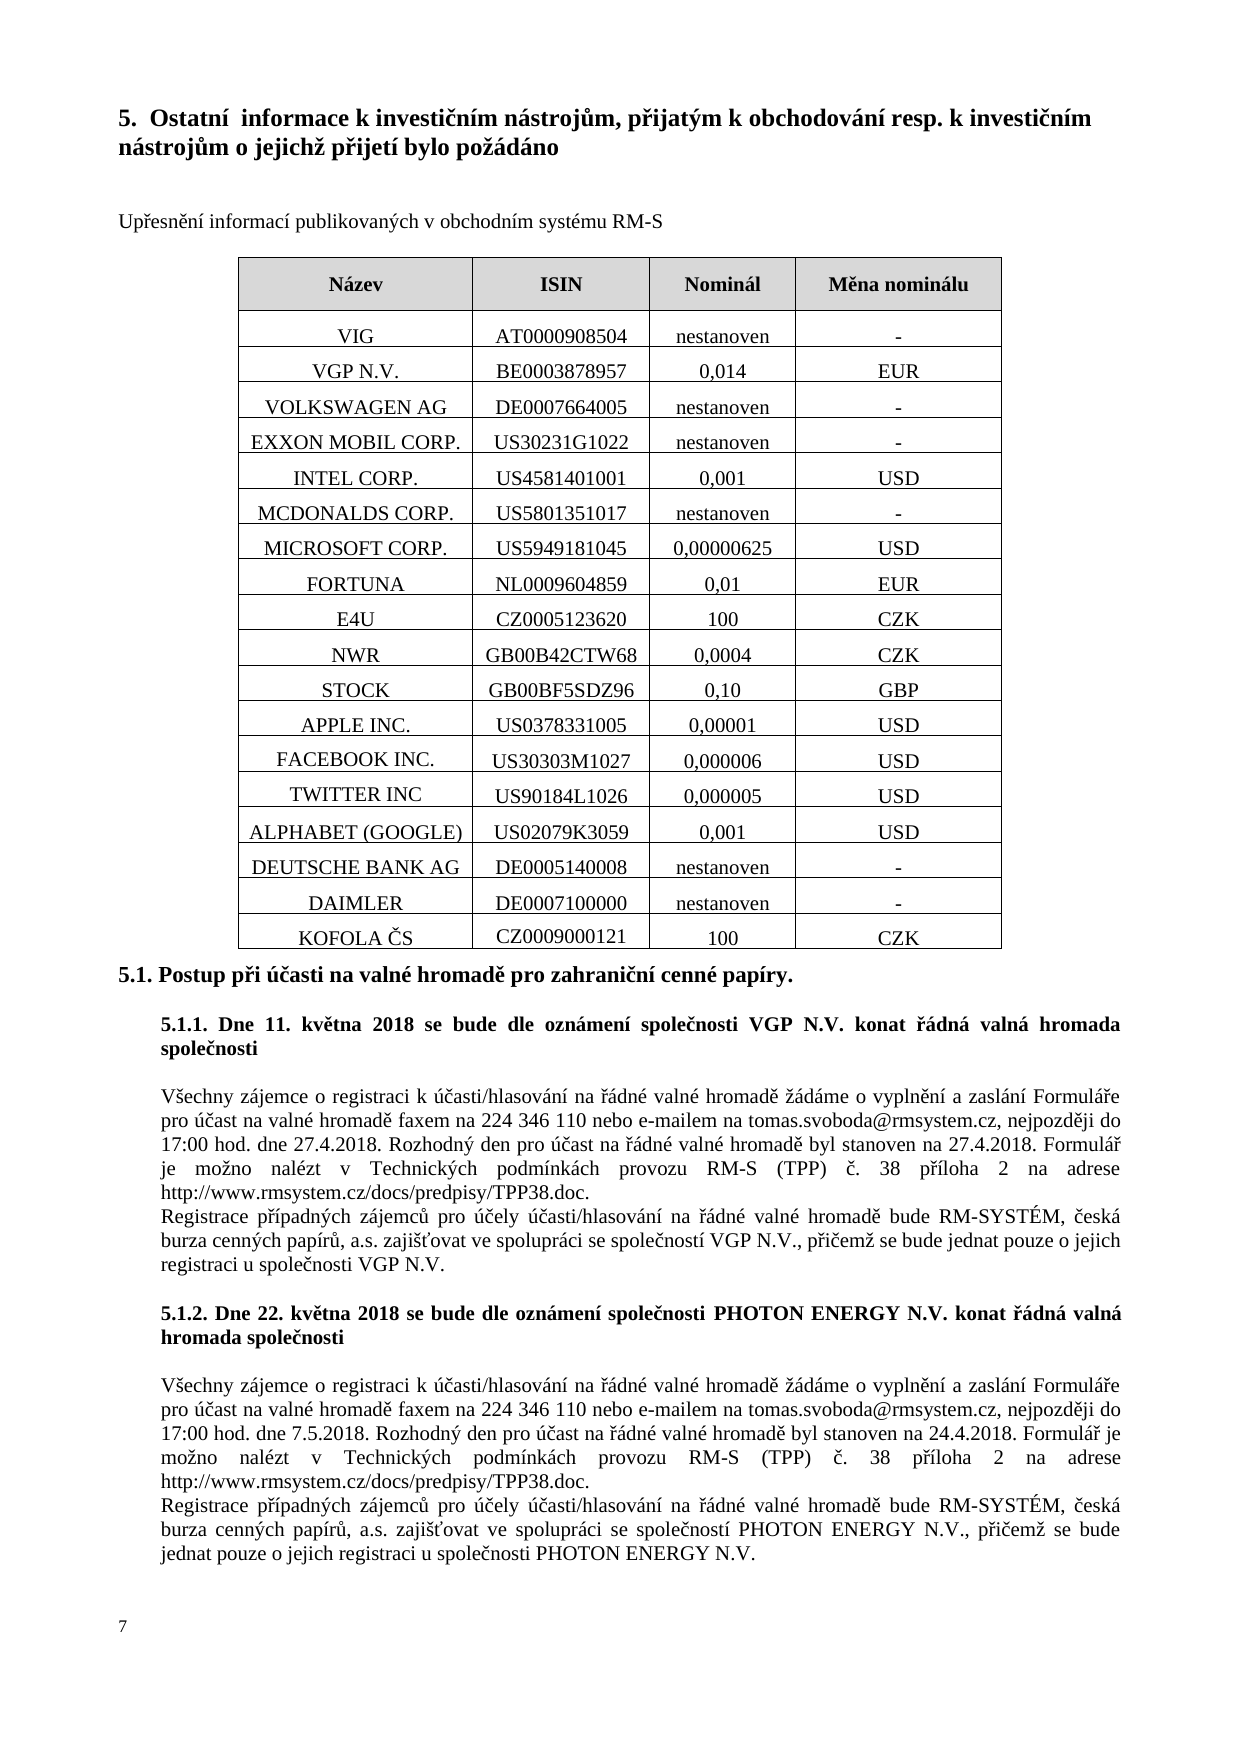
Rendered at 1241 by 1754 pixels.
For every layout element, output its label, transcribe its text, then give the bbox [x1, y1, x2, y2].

table_cell CZK [796, 914, 1001, 948]
text Všechny zájemce o registraci k účasti/hlasování na řádné valné hromadě žádáme o vyplnění a zaslání Formuláře pro účast na valné hromadě faxem na 224 346 110 nebo e-mailem na tomas.svoboda@rmsystem.cz, nejpozději do 17:00 hod. dne 27.4.2018. Rozhodný den pro účast na řádné valné hromadě byl stanoven na 27.4.2018. Formulář je možno nalézt v Technických podmínkách provozu RM-S (TPP) č. 38 příloha 2 na adrese http://www.rmsystem.cz/docs/predpisy/TPP38.doc. [161, 1084, 1122, 1204]
table_cell CZK [796, 595, 1001, 629]
table_cell EXXON MOBIL CORP. [239, 418, 472, 452]
table_cell 0,000006 [650, 736, 795, 771]
table_cell DE0007664005 [473, 382, 649, 417]
text Registrace případných zájemců pro účely účasti/hlasování na řádné valné hromadě bude RM-SYSTÉM, česká burza cenných papírů, a.s. zajišťovat ve spolupráci se společností VGP N.V., přičemž se bude jednat pouze o jejich registraci u společnosti VGP N.V. [161, 1204, 1122, 1276]
table_cell VOLKSWAGEN AG [239, 382, 472, 417]
table_cell 0,014 [650, 347, 795, 381]
table_cell CZ0009000121 [473, 914, 649, 948]
table_cell GB00BF5SDZ96 [473, 666, 649, 700]
table_cell MCDONALDS CORP. [239, 489, 472, 523]
table_cell US5949181045 [473, 524, 649, 558]
table_cell nestanoven [650, 382, 795, 417]
table_cell nestanoven [650, 489, 795, 523]
table_cell ALPHABET (GOOGLE) [239, 807, 472, 842]
table_cell US0378331005 [473, 701, 649, 735]
table_cell USD [796, 772, 1001, 806]
table_cell US5801351017 [473, 489, 649, 523]
table_cell - [796, 843, 1001, 877]
table_cell GBP [796, 666, 1001, 700]
table_cell DAIMLER [239, 878, 472, 912]
table_cell USD [796, 736, 1001, 771]
table_cell 0,0004 [650, 630, 795, 664]
table_header ISIN [473, 258, 649, 310]
table_cell 0,00001 [650, 701, 795, 735]
table_cell VIG [239, 311, 472, 346]
table_cell 0,00000625 [650, 524, 795, 558]
table_cell nestanoven [650, 418, 795, 452]
table_cell FORTUNA [239, 559, 472, 594]
table_cell VGP N.V. [239, 347, 472, 381]
table_cell STOCK [239, 666, 472, 700]
table_cell AT0000908504 [473, 311, 649, 346]
table_cell EUR [796, 347, 1001, 381]
text Všechny zájemce o registraci k účasti/hlasování na řádné valné hromadě žádáme o vyplnění a zaslání Formuláře pro účast na valné hromadě faxem na 224 346 110 nebo e-mailem na tomas.svoboda@rmsystem.cz, nejpozději do 17:00 hod. dne 7.5.2018. Rozhodný den pro účast na řádné valné hromadě byl stanoven na 24.4.2018. Formulář je možno nalézt v Technických podmínkách provozu RM-S (TPP) č. 38 příloha 2 na adrese http://www.rmsystem.cz/docs/predpisy/TPP38.doc. [161, 1373, 1122, 1493]
table_cell nestanoven [650, 843, 795, 877]
table_cell 0,10 [650, 666, 795, 700]
table_cell 100 [650, 914, 795, 948]
subtitle 5. Ostatní informace k investičním nástrojům, přijatým k obchodování resp. k investičním nástrojům o jejichž přijetí bylo požádáno [118, 103, 1122, 161]
table_cell DE0005140008 [473, 843, 649, 877]
table_cell NL0009604859 [473, 559, 649, 594]
table_cell MICROSOFT CORP. [239, 524, 472, 558]
table_cell INTEL CORP. [239, 453, 472, 487]
table_cell E4U [239, 595, 472, 629]
table_cell - [796, 311, 1001, 346]
table_cell - [796, 489, 1001, 523]
table_cell 0,001 [650, 807, 795, 842]
table_cell CZK [796, 630, 1001, 664]
table_cell USD [796, 701, 1001, 735]
text 5.1.2. Dne 22. května 2018 se bude dle oznámení společnosti PHOTON ENERGY N.V. konat řádná valná hromada společnosti [161, 1301, 1122, 1349]
table_cell GB00B42CTW68 [473, 630, 649, 664]
table_cell 0,001 [650, 453, 795, 487]
table_cell USD [796, 524, 1001, 558]
table_cell - [796, 878, 1001, 912]
table_cell BE0003878957 [473, 347, 649, 381]
table_header Nominál [650, 258, 795, 310]
table_cell KOFOLA ČS [239, 914, 472, 948]
table_header Název [239, 258, 472, 310]
table_cell US02079K3059 [473, 807, 649, 842]
subtitle 5.1. Postup při účasti na valné hromadě pro zahraniční cenné papíry. [15, 961, 1122, 988]
text Registrace případných zájemců pro účely účasti/hlasování na řádné valné hromadě bude RM-SYSTÉM, česká burza cenných papírů, a.s. zajišťovat ve spolupráci se společností PHOTON ENERGY N.V., přičemž se bude jednat pouze o jejich registraci u společnosti PHOTON ENERGY N.V. [161, 1493, 1122, 1565]
table_cell nestanoven [650, 878, 795, 912]
text 5.1.1. Dne 11. května 2018 se bude dle oznámení společnosti VGP N.V. konat řádná valná hromada společnosti [161, 1012, 1122, 1060]
table_header Měna nominálu [796, 258, 1001, 310]
table_cell USD [796, 807, 1001, 842]
table_cell USD [796, 453, 1001, 487]
table_cell - [796, 418, 1001, 452]
table_cell DE0007100000 [473, 878, 649, 912]
table_cell - [796, 382, 1001, 417]
table_cell NWR [239, 630, 472, 664]
table_cell TWITTER INC [239, 772, 472, 806]
table_cell EUR [796, 559, 1001, 594]
table_cell CZ0005123620 [473, 595, 649, 629]
table_cell 100 [650, 595, 795, 629]
table_cell US4581401001 [473, 453, 649, 487]
table_cell DEUTSCHE BANK AG [239, 843, 472, 877]
table_cell FACEBOOK INC. [239, 736, 472, 771]
table_cell APPLE INC. [239, 701, 472, 735]
text Upřesnění informací publikovaných v obchodním systému RM-S [118, 209, 1122, 257]
table_cell 0,01 [650, 559, 795, 594]
table_cell US30231G1022 [473, 418, 649, 452]
table_cell US30303M1027 [473, 736, 649, 771]
table_cell 0,000005 [650, 772, 795, 806]
table_cell nestanoven [650, 311, 795, 346]
table_cell US90184L1026 [473, 772, 649, 806]
